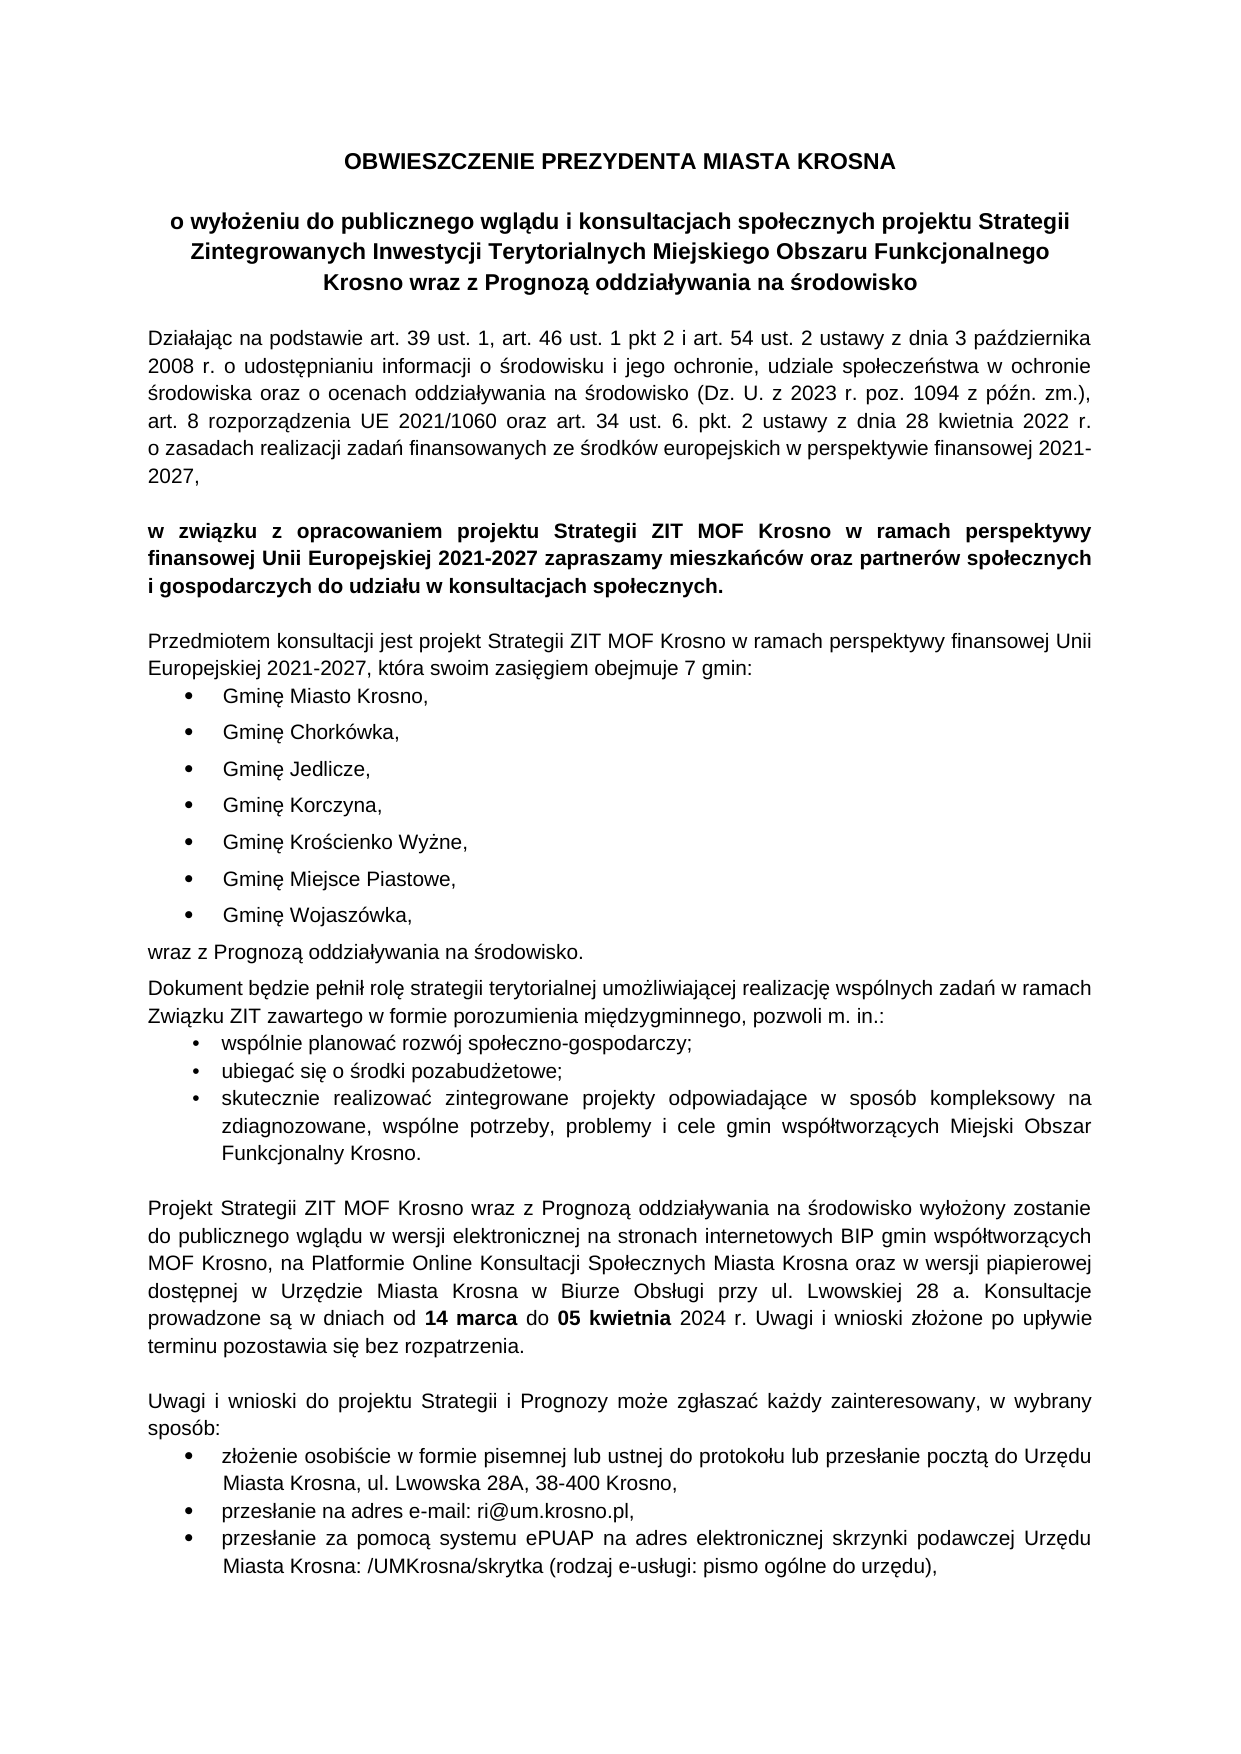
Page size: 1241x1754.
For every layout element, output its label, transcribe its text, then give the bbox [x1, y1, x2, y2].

text Dokument będzie pełnił rolę strategii terytorialnej umożliwiającej realizację wspólnych zadań w ramach Związku ZIT zawartego w formie porozumienia międzygminnego, pozwoli m. in.: [148, 976, 1093, 1027]
text OBWIESZCZENIE PREZYDENTA MIASTA KROSNA [148, 148, 1093, 174]
text o wyłożeniu do publicznego wglądu i konsultacjach społecznych projektu Strategii Zintegrowanych Inwestycji Terytorialnych Miejskiego Obszaru Funkcjonalnego Krosno wraz z Prognozą oddziaływania na środowisko [148, 208, 1093, 295]
list Gminę Chorkówka, [185, 720, 1093, 744]
list złożenie osobiście w formie pisemnej lub ustnej do protokołu lub przesłanie pocztą do Urzędu Miasta Krosna, ul. Lwowska 28A, 38-400 Krosno, [185, 1443, 1093, 1495]
list Gminę Krościenko Wyżne, [185, 830, 1093, 854]
list skutecznie realizować zintegrowane projekty odpowiadające w sposób kompleksowy na zdiagnozowane, wspólne potrzeby, problemy i cele gmin współtworzących Miejski Obszar Funkcjonalny Krosno. [192, 1086, 1093, 1165]
text Przedmiotem konsultacji jest projekt Strategii ZIT MOF Krosno w ramach perspektywy finansowej Unii Europejskiej 2021-2027, która swoim zasięgiem obejmuje 7 gmin: [148, 629, 1093, 680]
list przesłanie na adres e-mail: ri@um.krosno.pl, [185, 1499, 1093, 1523]
text wraz z Prognozą oddziaływania na środowisko. [148, 939, 1093, 963]
list przesłanie za pomocą systemu ePUAP na adres elektronicznej skrzynki podawczej Urzędu Miasta Krosna: /UMKrosna/skrytka (rodzaj e-usługi: pismo ogólne do urzędu), [185, 1526, 1093, 1578]
list Gminę Miejsce Piastowe, [185, 866, 1093, 891]
text w związku z opracowaniem projektu Strategii ZIT MOF Krosno w ramach perspektywy finansowej Unii Europejskiej 2021-2027 zapraszamy mieszkańców oraz partnerów społecznych i gospodarczych do udziału w konsultacjach społecznych. [148, 519, 1093, 598]
list Gminę Korczyna, [185, 793, 1093, 817]
list Gminę Wojaszówka, [185, 903, 1093, 927]
list Gminę Jedlicze, [185, 757, 1093, 781]
text Uwagi i wnioski do projektu Strategii i Prognozy może zgłaszać każdy zainteresowany, w wybrany sposób: [148, 1388, 1093, 1440]
list ubiegać się o środki pozabudżetowe; [192, 1058, 1093, 1082]
text Działając na podstawie art. 39 ust. 1, art. 46 ust. 1 pkt 2 i art. 54 ust. 2 ustawy z dnia 3 października 2008 r. o udostępnianiu informacji o środowisku i jego ochronie, udziale społeczeństwa w ochronie środowiska oraz o ocenach oddziaływania na środowisko (Dz. U. z 2023 r. poz. 1094 z późn. zm.), art. 8 rozporządzenia UE 2021/1060 oraz art. 34 ust. 6. pkt. 2 ustawy z dnia 28 kwietnia 2022 r. o zasadach realizacji zadań finansowanych ze środków europejskich w perspektywie finansowej 2021-2027, [148, 326, 1093, 488]
list wspólnie planować rozwój społeczno-gospodarczy; [192, 1031, 1093, 1055]
list Gminę Miasto Krosno, [185, 684, 1093, 708]
text Projekt Strategii ZIT MOF Krosno wraz z Prognozą oddziaływania na środowisko wyłożony zostanie do publicznego wglądu w wersji elektronicznej na stronach internetowych BIP gmin współtworzących MOF Krosno, na Platformie Online Konsultacji Społecznych Miasta Krosna oraz w wersji piapierowej dostępnej w Urzędzie Miasta Krosna w Biurze Obsługi przy ul. Lwowskiej 28 a. Konsultacje prowadzone są w dniach od 14 marca do 05 kwietnia 2024 r. Uwagi i wnioski złożone po upływie terminu pozostawia się bez rozpatrzenia. [148, 1196, 1093, 1357]
